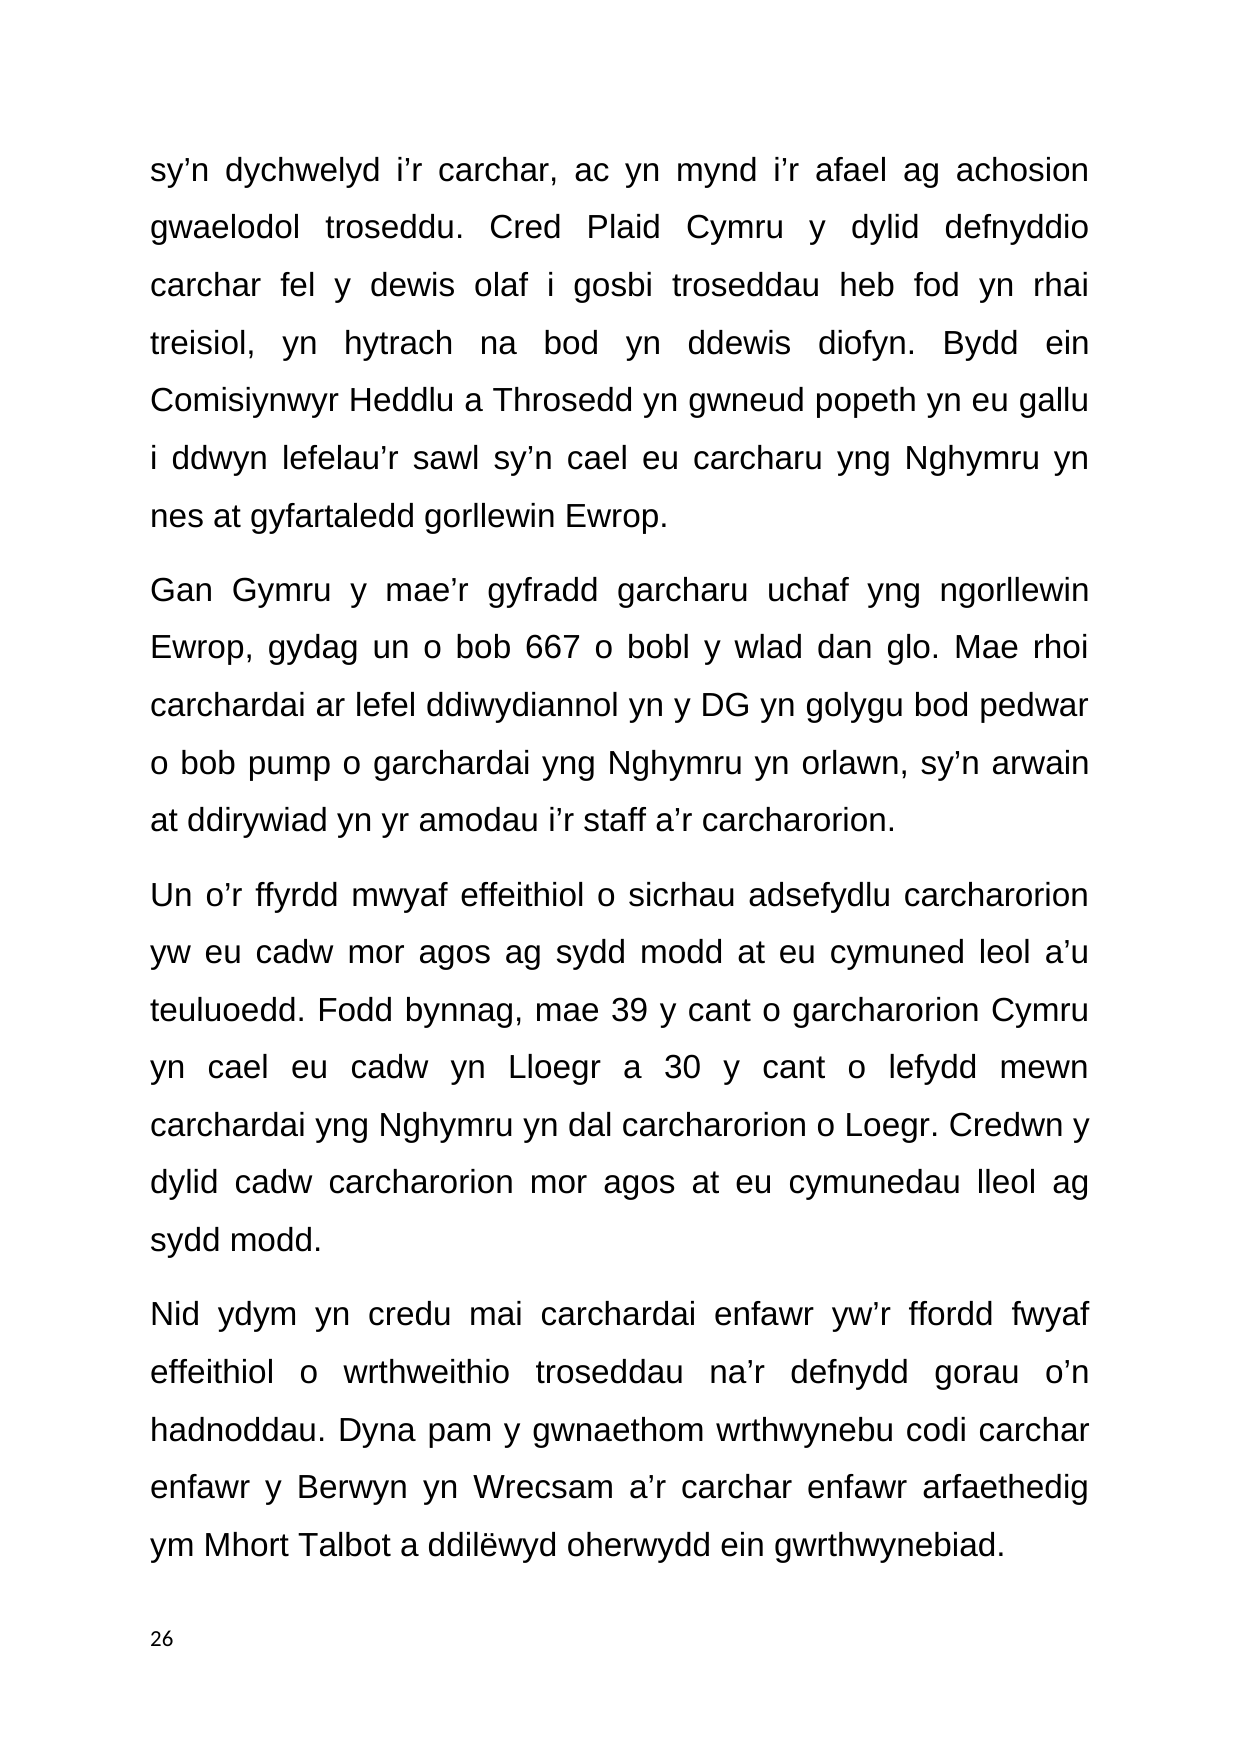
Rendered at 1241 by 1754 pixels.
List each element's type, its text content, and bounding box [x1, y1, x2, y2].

text Gan Gymru y mae’r gyfradd garcharu uchaf yng ngorllewin Ewrop, gydag un o bob 667 o bobl y wlad dan glo. Mae rhoi carchardai ar lefel ddiwydiannol yn y DG yn golygu bod pedwar o bob pump o garchardai yng Nghymru yn orlawn, sy’n arwain at ddirywiad yn yr amodau i’r staff a’r carcharorion. [150, 570, 1090, 839]
text Nid ydym yn credu mai carchardai enfawr yw’r ffordd fwyaf effeithiol o wrthweithio troseddau na’r defnydd gorau o’n hadnoddau. Dyna pam y gwnaethom wrthwynebu codi carchar enfawr y Berwyn yn Wrecsam a’r carchar enfawr arfaethedig ym Mhort Talbot a ddilëwyd oherwydd ein gwrthwynebiad. [150, 1294, 1090, 1563]
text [150, 150, 1090, 534]
text Un o’r ffyrdd mwyaf effeithiol o sicrhau adsefydlu carcharorion yw eu cadw mor agos ag sydd modd at eu cymuned leol a’u teuluoedd. Fodd bynnag, mae 39 y cant o garcharorion Cymru yn cael eu cadw yn Lloegr a 30 y cant o lefydd mewn carchardai yng Nghymru yn dal carcharorion o Loegr. Credwn y dylid cadw carcharorion mor agos at eu cymunedau lleol ag sydd modd. [150, 874, 1090, 1259]
